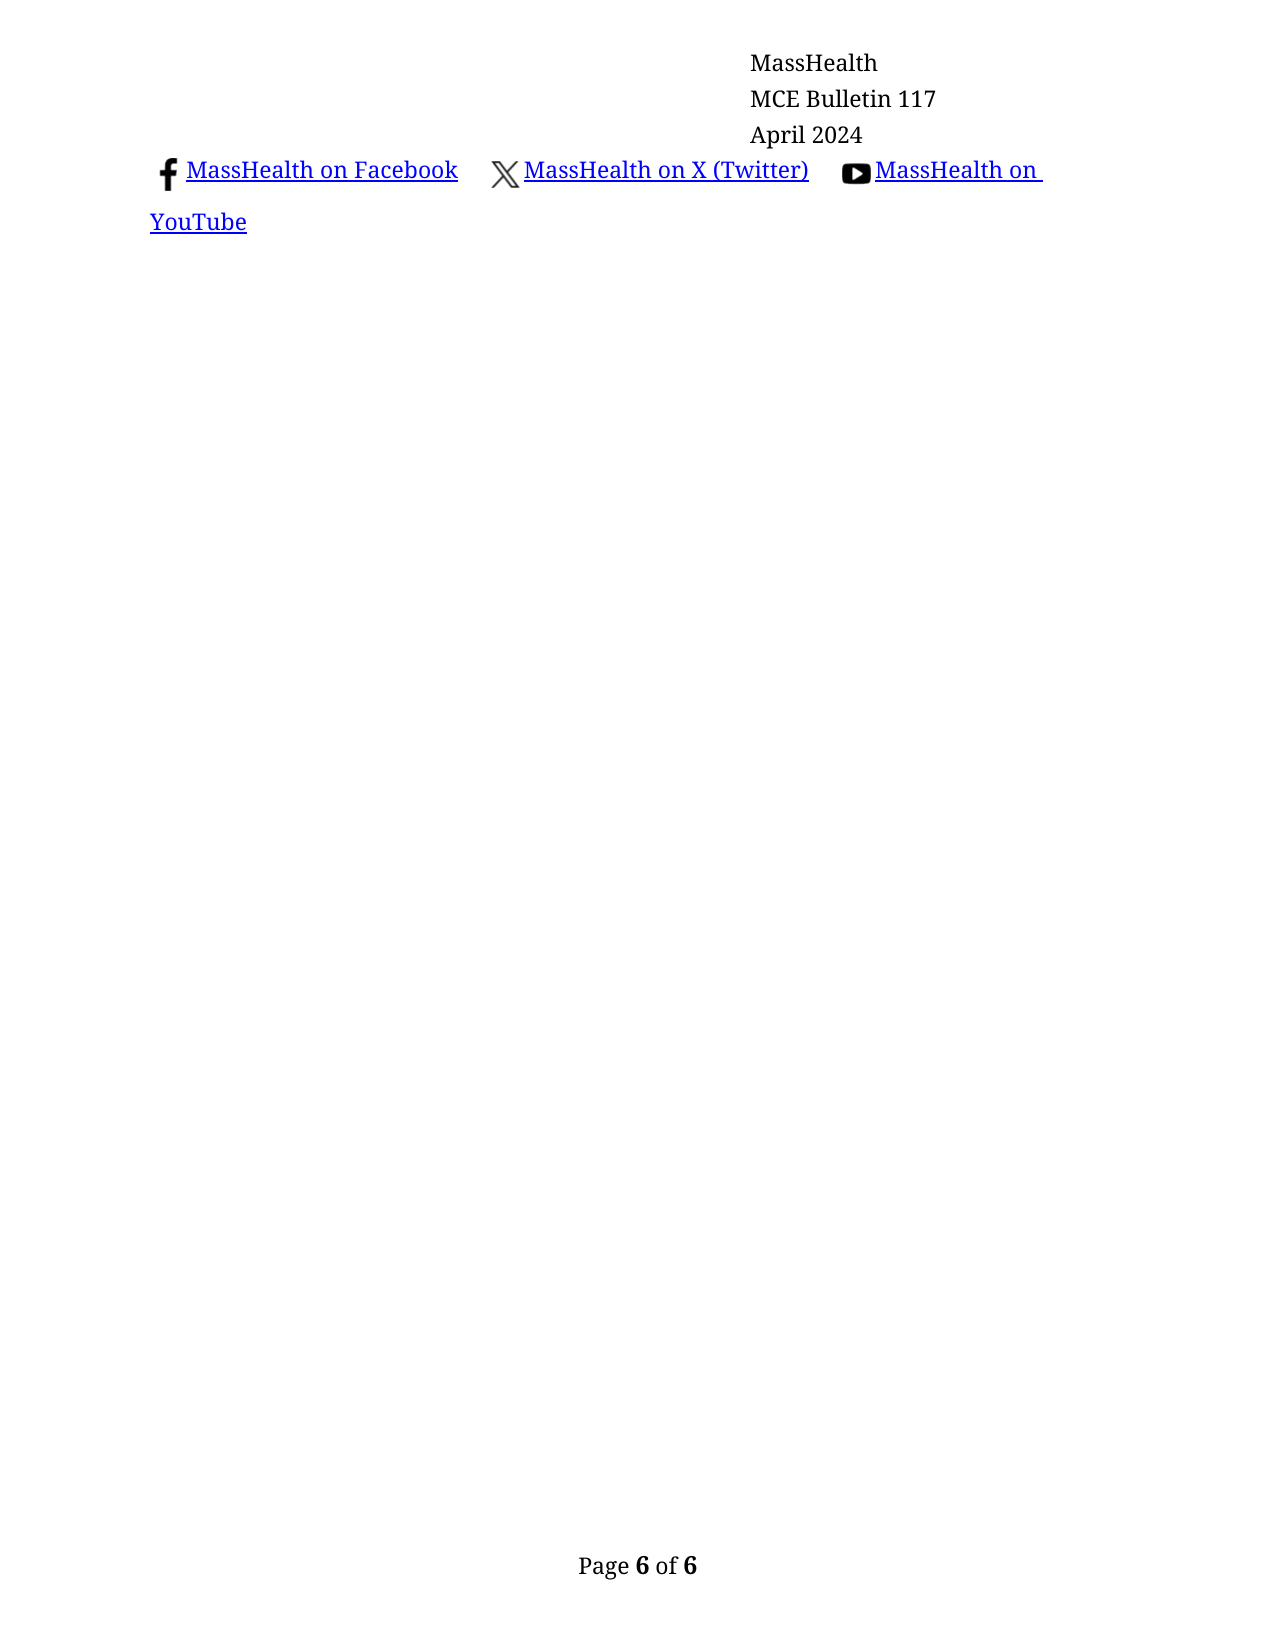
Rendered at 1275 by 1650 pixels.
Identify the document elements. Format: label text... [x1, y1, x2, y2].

text MassHealth on Facebook MassHealth on X (Twitter) MassHealth on YouTube [150, 154, 1125, 251]
picture [838, 156, 875, 193]
picture [487, 156, 524, 193]
picture [150, 156, 187, 193]
